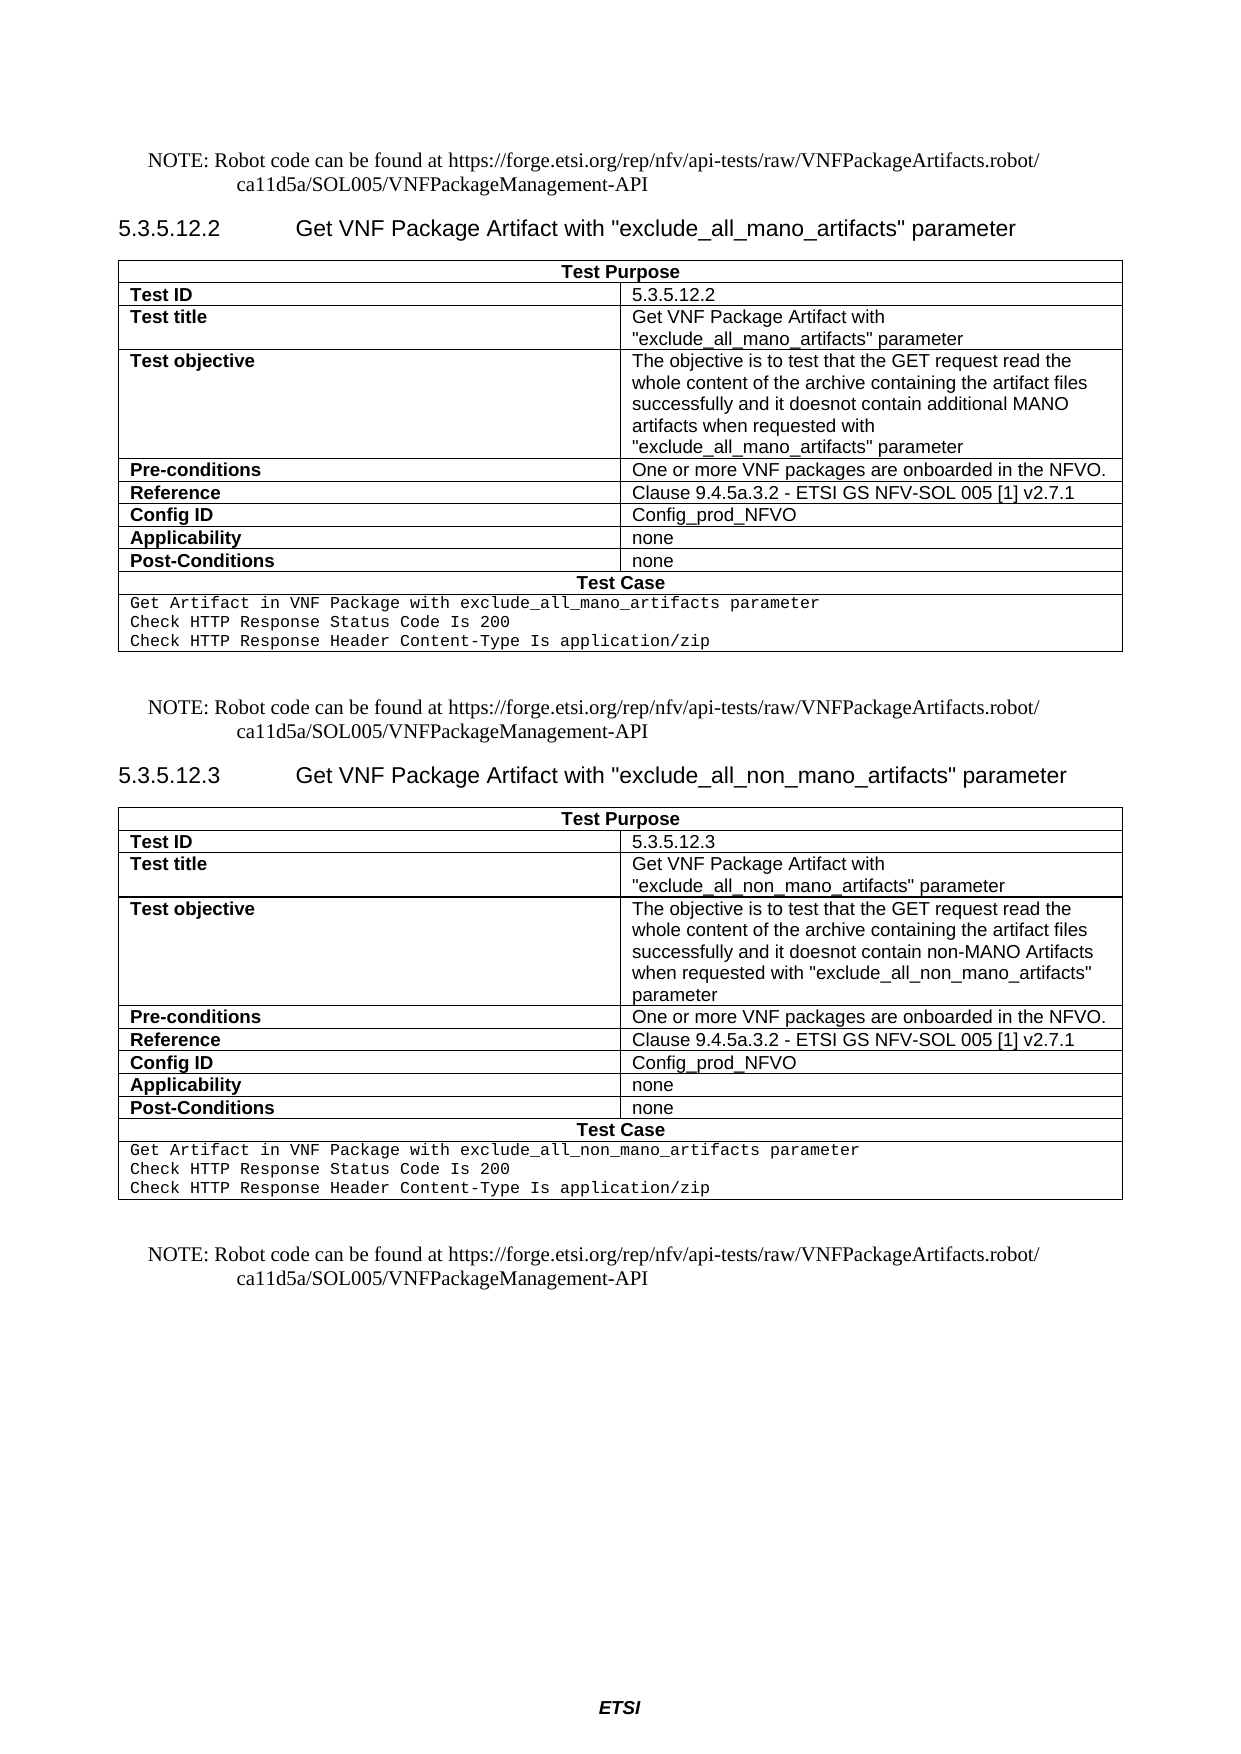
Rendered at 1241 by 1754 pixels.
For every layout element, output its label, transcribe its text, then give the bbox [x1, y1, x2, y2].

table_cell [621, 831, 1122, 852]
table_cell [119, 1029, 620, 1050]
subtitle 5.3.5.12.3 Get VNF Package Artifact with "exclude_all_non_mano_artifacts" parameter [118, 762, 1122, 788]
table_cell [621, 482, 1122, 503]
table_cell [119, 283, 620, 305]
text NOTE: Robot code can be found at https://forge.etsi.org/rep/nfv/api-tests/raw/VNFPackageArtifacts.robot/ca11d5a/SOL005/VNFPackageManagement-API [148, 148, 1122, 196]
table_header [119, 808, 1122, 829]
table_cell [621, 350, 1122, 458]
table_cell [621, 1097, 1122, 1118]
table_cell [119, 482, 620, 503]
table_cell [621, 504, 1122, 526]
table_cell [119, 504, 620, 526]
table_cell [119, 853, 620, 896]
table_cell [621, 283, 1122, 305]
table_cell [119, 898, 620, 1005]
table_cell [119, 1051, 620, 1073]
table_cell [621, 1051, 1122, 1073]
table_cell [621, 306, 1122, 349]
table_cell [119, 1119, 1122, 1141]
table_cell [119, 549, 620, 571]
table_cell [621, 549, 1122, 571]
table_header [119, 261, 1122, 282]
text NOTE: Robot code can be found at https://forge.etsi.org/rep/nfv/api-tests/raw/VNFPackageArtifacts.robot/ca11d5a/SOL005/VNFPackageManagement-API [148, 1242, 1122, 1290]
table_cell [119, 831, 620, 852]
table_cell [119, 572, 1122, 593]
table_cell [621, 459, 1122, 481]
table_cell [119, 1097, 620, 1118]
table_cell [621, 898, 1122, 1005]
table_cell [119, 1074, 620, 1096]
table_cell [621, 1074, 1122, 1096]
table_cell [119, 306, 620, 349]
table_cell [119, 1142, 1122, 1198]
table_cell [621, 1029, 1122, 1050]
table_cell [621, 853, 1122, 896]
subtitle 5.3.5.12.2 Get VNF Package Artifact with "exclude_all_mano_artifacts" parameter [118, 214, 1122, 241]
text NOTE: Robot code can be found at https://forge.etsi.org/rep/nfv/api-tests/raw/VNFPackageArtifacts.robot/ca11d5a/SOL005/VNFPackageManagement-API [148, 695, 1122, 743]
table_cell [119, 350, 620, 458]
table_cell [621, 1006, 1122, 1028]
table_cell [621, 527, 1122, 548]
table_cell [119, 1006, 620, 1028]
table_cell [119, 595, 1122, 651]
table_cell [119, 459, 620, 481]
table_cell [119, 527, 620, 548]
